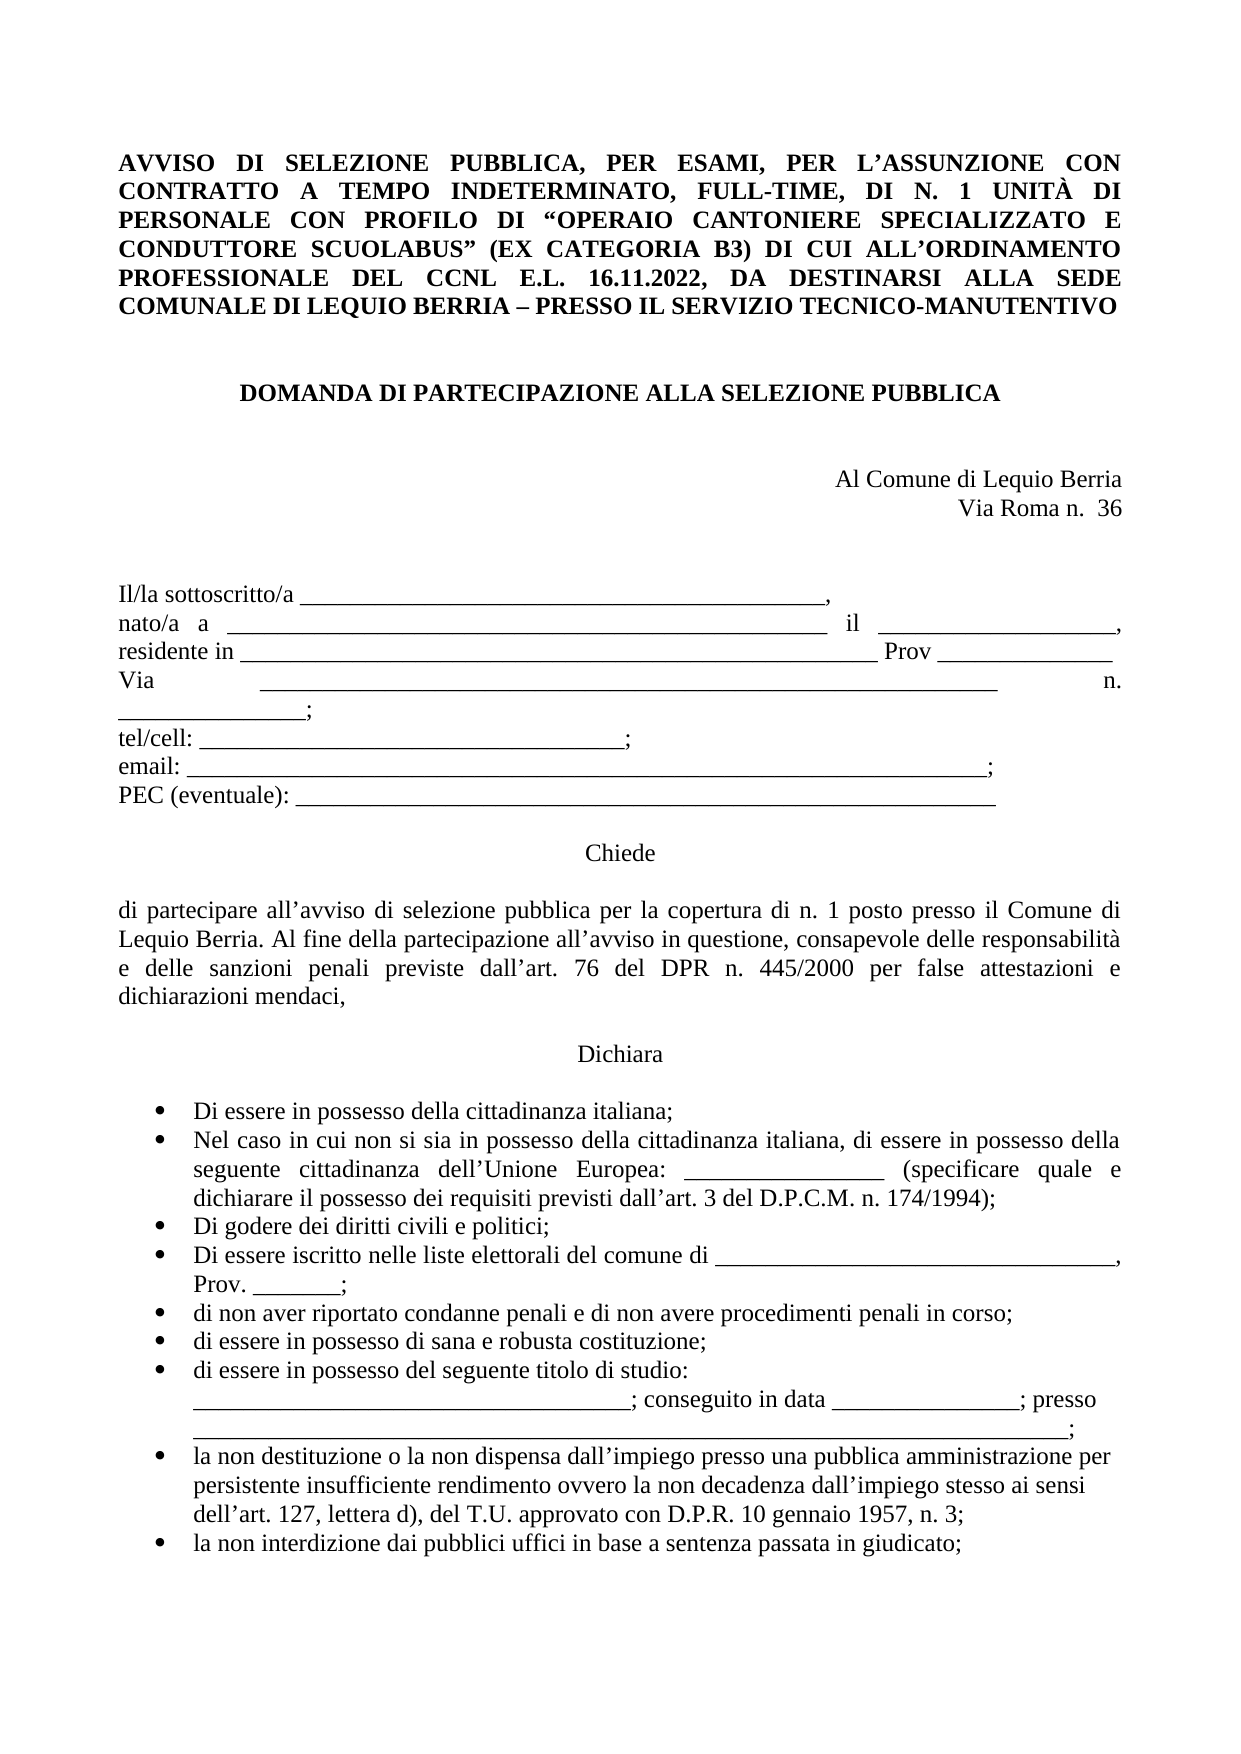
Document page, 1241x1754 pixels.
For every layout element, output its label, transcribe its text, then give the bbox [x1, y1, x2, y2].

text DOMANDA DI PARTECIPAZIONE ALLA SELEZIONE PUBBLICA [118, 378, 1122, 406]
text PEC (eventuale): ________________________________________________________ [118, 780, 1122, 809]
list la non destituzione o la non dispensa dall’impiego presso una pubblica amministrazione per persistente insufficiente rendimento ovvero la non decadenza dall’impiego stesso ai sensi dell’art. 127, lettera d), del T.U. approvato con D.P.R. 10 gennaio 1957, n. 3; [156, 1441, 1122, 1528]
list la non interdizione dai pubblici uffici in base a sentenza passata in giudicato; [156, 1528, 1122, 1556]
text nato/a a ________________________________________________ il ___________________, residente in ___________________________________________________ Prov ______________ [118, 608, 1122, 665]
list Nel caso in cui non si sia in possesso della cittadinanza italiana, di essere in possesso della seguente cittadinanza dell’Unione Europea: ________________ (specificare quale e dichiarare il possesso dei requisiti previsti dall’art. 3 del D.P.C.M. n. 174/1994); [156, 1125, 1122, 1211]
text Dichiara [118, 1039, 1122, 1068]
list Di essere in possesso della cittadinanza italiana; [156, 1096, 1122, 1125]
list di non aver riportato condanne penali e di non avere procedimenti penali in corso; [156, 1298, 1122, 1326]
text Il/la sottoscritto/a __________________________________________, [118, 579, 1122, 608]
text Via Roma n. 36 [118, 493, 1122, 521]
list di essere in possesso di sana e robusta costituzione; [156, 1326, 1122, 1355]
text email: ________________________________________________________________; [118, 751, 1122, 780]
list di essere in possesso del seguente titolo di studio: ___________________________________; conseguito in data _______________; presso ______________________________________________________________________; [156, 1355, 1122, 1441]
list Di godere dei diritti civili e politici; [156, 1211, 1122, 1240]
text di partecipare all’avviso di selezione pubblica per la copertura di n. 1 posto presso il Comune di Lequio Berria. Al fine della partecipazione all’avviso in questione, consapevole delle responsabilità e delle sanzioni penali previste dall’art. 76 del DPR n. 445/2000 per false attestazioni e dichiarazioni mendaci, [118, 895, 1122, 1010]
text Al Comune di Lequio Berria [118, 464, 1122, 493]
list Di essere iscritto nelle liste elettorali del comune di ________________________________, Prov. _______; [156, 1240, 1122, 1298]
text Chiede [118, 838, 1122, 866]
text AVVISO DI SELEZIONE PUBBLICA, PER ESAMI, PER L’ASSUNZIONE CON CONTRATTO A TEMPO INDETERMINATO, FULL-TIME, DI N. 1 UNITÀ DI PERSONALE CON PROFILO DI “OPERAIO CANTONIERE SPECIALIZZATO E CONDUTTORE SCUOLABUS” (EX CATEGORIA B3) DI CUI ALL’ORDINAMENTO PROFESSIONALE DEL CCNL E.L. 16.11.2022, DA DESTINARSI ALLA SEDE COMUNALE DI LEQUIO BERRIA – PRESSO IL SERVIZIO TECNICO-MANUTENTIVO [118, 148, 1122, 320]
text tel/cell: __________________________________; [118, 723, 1122, 751]
text Via ___________________________________________________________ n. _______________; [118, 665, 1122, 723]
